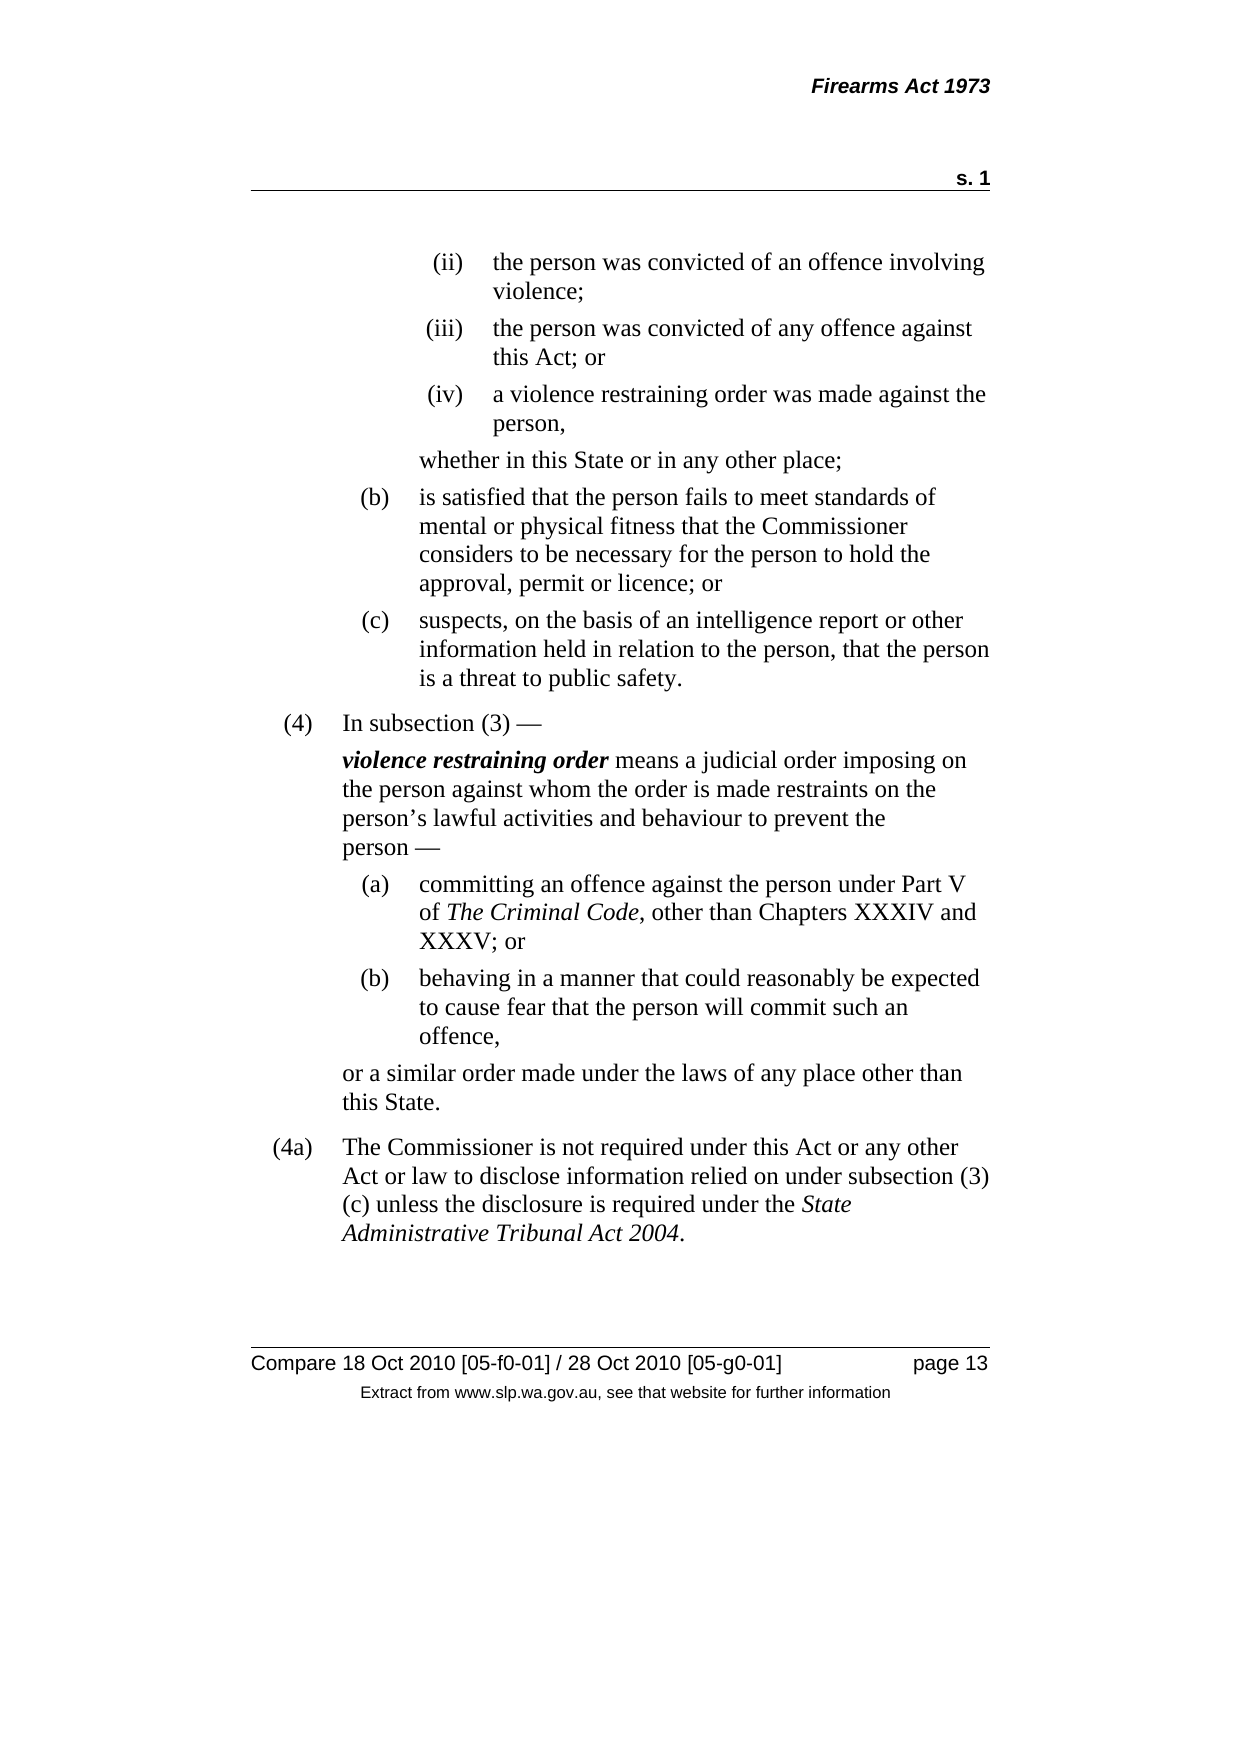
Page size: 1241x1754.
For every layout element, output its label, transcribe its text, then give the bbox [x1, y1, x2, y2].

text violence restraining order means a judicial order imposing on the person against whom the order is made restraints on the person’s lawful activities and behaviour to prevent the person — [251, 745, 990, 860]
text (b) behaving in a manner that could reasonably be expected to cause fear that the person will commit such an offence, [251, 963, 990, 1049]
text (4) In subsection (3) — [251, 708, 990, 737]
text or a similar order made under the laws of any place other than this State. [251, 1058, 990, 1115]
text (iii) the person was convicted of any offence against this Act; or [251, 313, 990, 371]
text (iv) a violence restraining order was made against the person, [251, 379, 990, 437]
text (c) suspects, on the basis of an intelligence report or other information held in relation to the person, that the person is a threat to public safety. [251, 605, 990, 692]
text (4a) The Commissioner is not required under this Act or any other Act or law to disclose information relied on under subsection (3)(c) unless the disclosure is required under the State Administrative Tribunal Act 2004. [251, 1132, 990, 1247]
text (ii) the person was convicted of an offence involving violence; [251, 247, 990, 305]
text (b) is satisfied that the person fails to meet standards of mental or physical fitness that the Commissioner considers to be necessary for the person to hold the approval, permit or licence; or [251, 482, 990, 597]
text (a) committing an offence against the person under Part V of The Criminal Code, other than Chapters XXXIV and XXXV; or [251, 869, 990, 955]
text whether in this State or in any other place; [251, 445, 990, 474]
